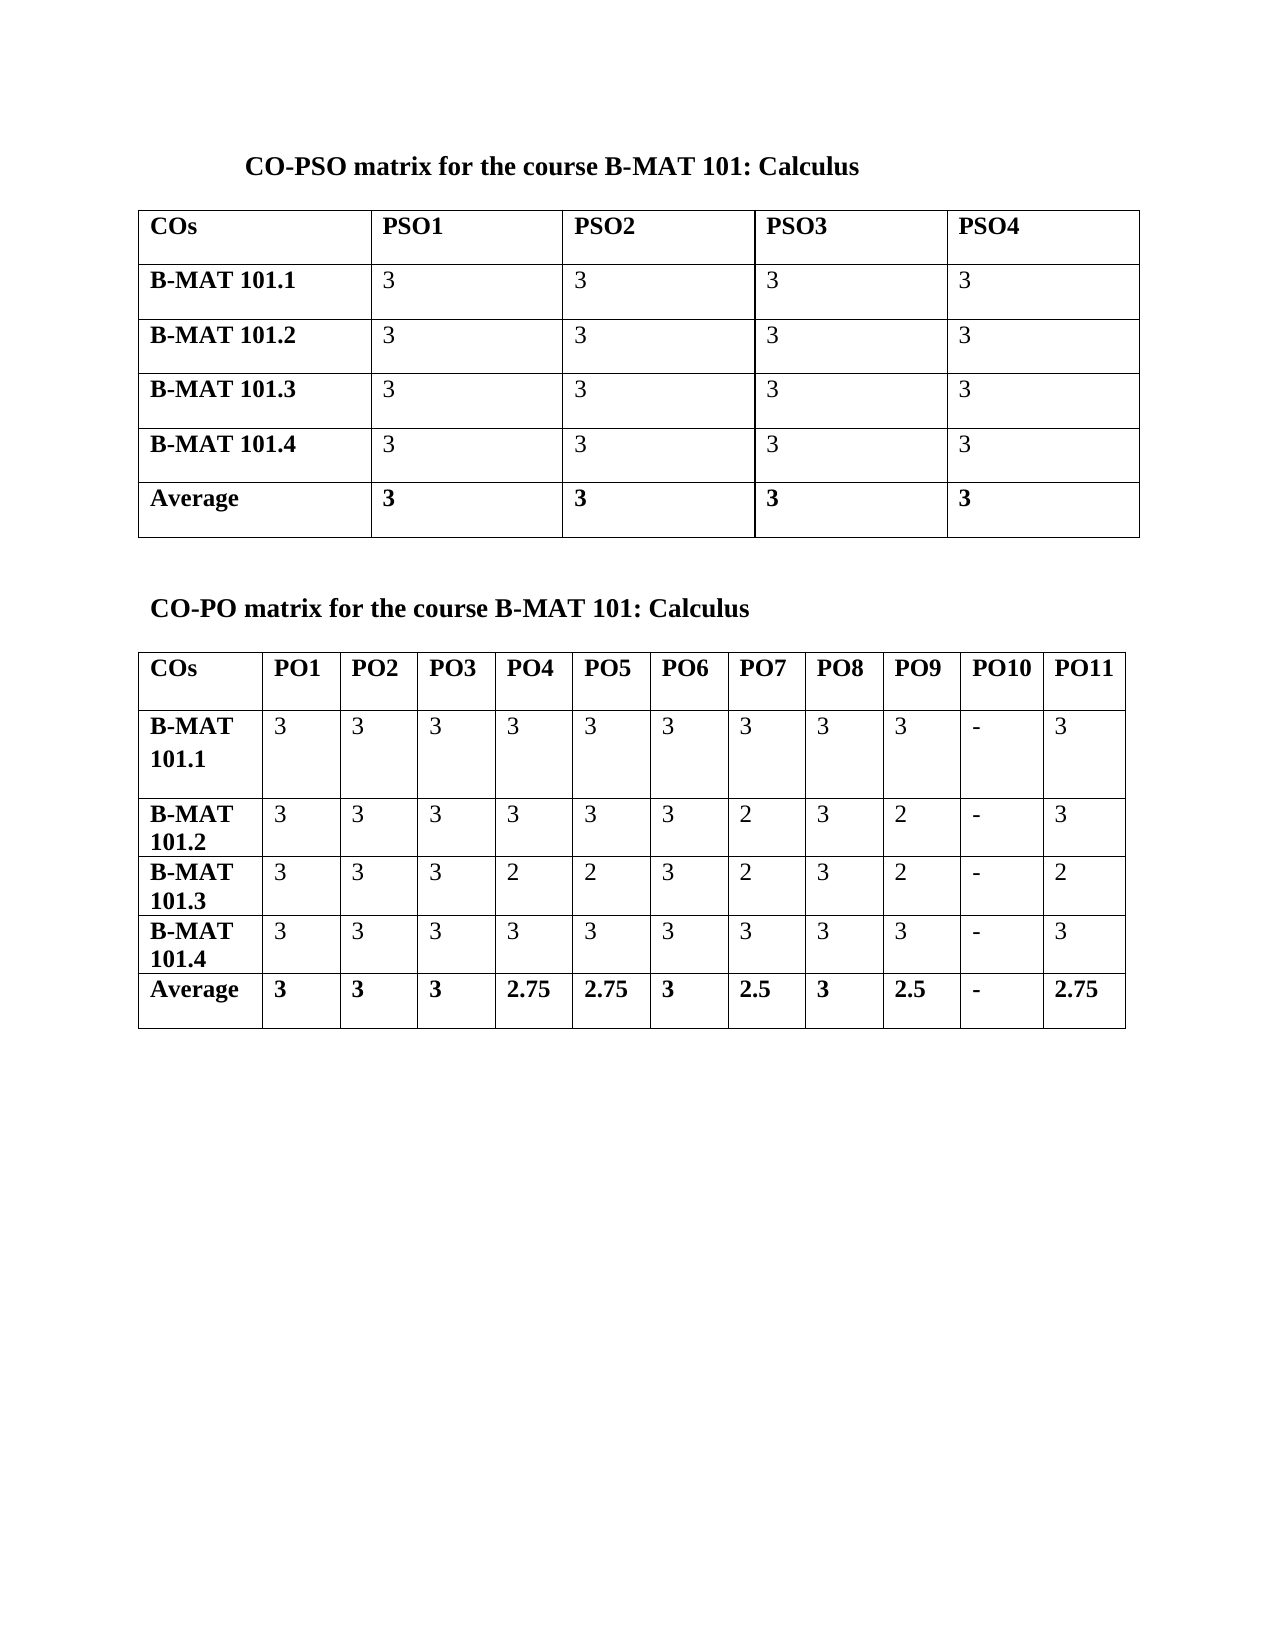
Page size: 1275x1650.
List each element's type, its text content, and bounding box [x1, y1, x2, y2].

table_cell 3 [756, 374, 947, 428]
table_cell - [961, 799, 1043, 856]
table_cell 3 [948, 429, 1139, 482]
table_cell - [961, 916, 1043, 973]
table_cell 2 [884, 857, 960, 915]
table_cell 2.5 [729, 974, 805, 1028]
table_cell B-MAT 101.1 [139, 711, 262, 798]
table_cell 3 [1044, 916, 1125, 973]
table_cell 3 [573, 711, 650, 798]
table_cell 3 [372, 265, 562, 319]
table_cell 3 [263, 857, 340, 915]
table_cell 3 [496, 711, 572, 798]
table_header PO1 [263, 653, 340, 710]
table_cell 2.75 [496, 974, 572, 1028]
table_cell B-MAT 101.4 [139, 916, 262, 973]
table_cell 3 [756, 483, 947, 537]
table_cell 3 [806, 799, 883, 856]
table_cell 2 [884, 799, 960, 856]
table_header PO11 [1044, 653, 1125, 710]
table_cell 3 [948, 320, 1139, 373]
table_cell 3 [884, 711, 960, 798]
table_cell 3 [263, 711, 340, 798]
table_cell 3 [341, 916, 417, 973]
table_cell 3 [651, 916, 728, 973]
table_cell 3 [496, 916, 572, 973]
table_cell 2.75 [573, 974, 650, 1028]
table_cell 3 [651, 711, 728, 798]
table_cell 3 [563, 320, 754, 373]
table_cell 3 [341, 974, 417, 1028]
table_header PO4 [496, 653, 572, 710]
table_cell 3 [563, 374, 754, 428]
table_cell B-MAT 101.2 [139, 799, 262, 856]
table_cell 3 [263, 974, 340, 1028]
table_cell 3 [1044, 711, 1125, 798]
table_cell 3 [756, 429, 947, 482]
table_cell 3 [341, 711, 417, 798]
table_header PO2 [341, 653, 417, 710]
table_cell 3 [948, 265, 1139, 319]
table_cell 3 [806, 857, 883, 915]
table_cell B-MAT 101.3 [139, 374, 371, 428]
table_cell 3 [651, 799, 728, 856]
table_cell 3 [372, 483, 562, 537]
table_cell 3 [563, 265, 754, 319]
table_cell - [961, 974, 1043, 1028]
table_cell 2 [573, 857, 650, 915]
table_cell 3 [573, 916, 650, 973]
table_cell 3 [418, 974, 495, 1028]
table_header PSO2 [563, 211, 754, 264]
table_cell 3 [651, 974, 728, 1028]
table_header PO6 [651, 653, 728, 710]
table_header PSO4 [948, 211, 1139, 264]
table_cell 3 [884, 916, 960, 973]
text CO-PO matrix for the course B-MAT 101: Calculus [150, 592, 1125, 623]
table_cell 3 [418, 799, 495, 856]
table_cell 3 [563, 483, 754, 537]
table_cell 3 [729, 711, 805, 798]
table_header PO3 [418, 653, 495, 710]
table_header PSO1 [372, 211, 562, 264]
table_cell 3 [573, 799, 650, 856]
table_header PO10 [961, 653, 1043, 710]
table_cell 2 [496, 857, 572, 915]
table_cell 3 [729, 916, 805, 973]
table_cell 3 [806, 974, 883, 1028]
table_cell - [961, 857, 1043, 915]
table_header PO9 [884, 653, 960, 710]
table_header PO7 [729, 653, 805, 710]
table_cell 3 [372, 374, 562, 428]
table_cell 3 [341, 799, 417, 856]
table_cell Average [139, 974, 262, 1028]
table_cell 3 [756, 265, 947, 319]
table_cell 3 [806, 916, 883, 973]
table_cell B-MAT 101.3 [139, 857, 262, 915]
table_cell Average [139, 483, 371, 537]
table_cell 3 [418, 857, 495, 915]
table_cell 3 [948, 483, 1139, 537]
table_header PO5 [573, 653, 650, 710]
table_header COs [139, 653, 262, 710]
table_cell - [961, 711, 1043, 798]
table_cell B-MAT 101.1 [139, 265, 371, 319]
table_cell B-MAT 101.2 [139, 320, 371, 373]
table_cell 2 [1044, 857, 1125, 915]
table_cell 3 [651, 857, 728, 915]
table_cell 3 [418, 711, 495, 798]
table_header PO8 [806, 653, 883, 710]
table_cell 3 [496, 799, 572, 856]
table_cell 3 [263, 799, 340, 856]
table_cell 3 [806, 711, 883, 798]
table_cell 2.75 [1044, 974, 1125, 1028]
table_cell 3 [563, 429, 754, 482]
table_cell 3 [372, 429, 562, 482]
table_cell 3 [341, 857, 417, 915]
table_cell 3 [948, 374, 1139, 428]
table_cell 3 [1044, 799, 1125, 856]
table_cell 3 [756, 320, 947, 373]
table_cell 3 [263, 916, 340, 973]
table_cell B-MAT 101.4 [139, 429, 371, 482]
table_cell 3 [372, 320, 562, 373]
table_cell 2.5 [884, 974, 960, 1028]
table_header PSO3 [756, 211, 947, 264]
table_header COs [139, 211, 371, 264]
table_cell 2 [729, 857, 805, 915]
text CO-PSO matrix for the course B-MAT 101: Calculus [150, 150, 1125, 181]
table_cell 2 [729, 799, 805, 856]
table_cell 3 [418, 916, 495, 973]
